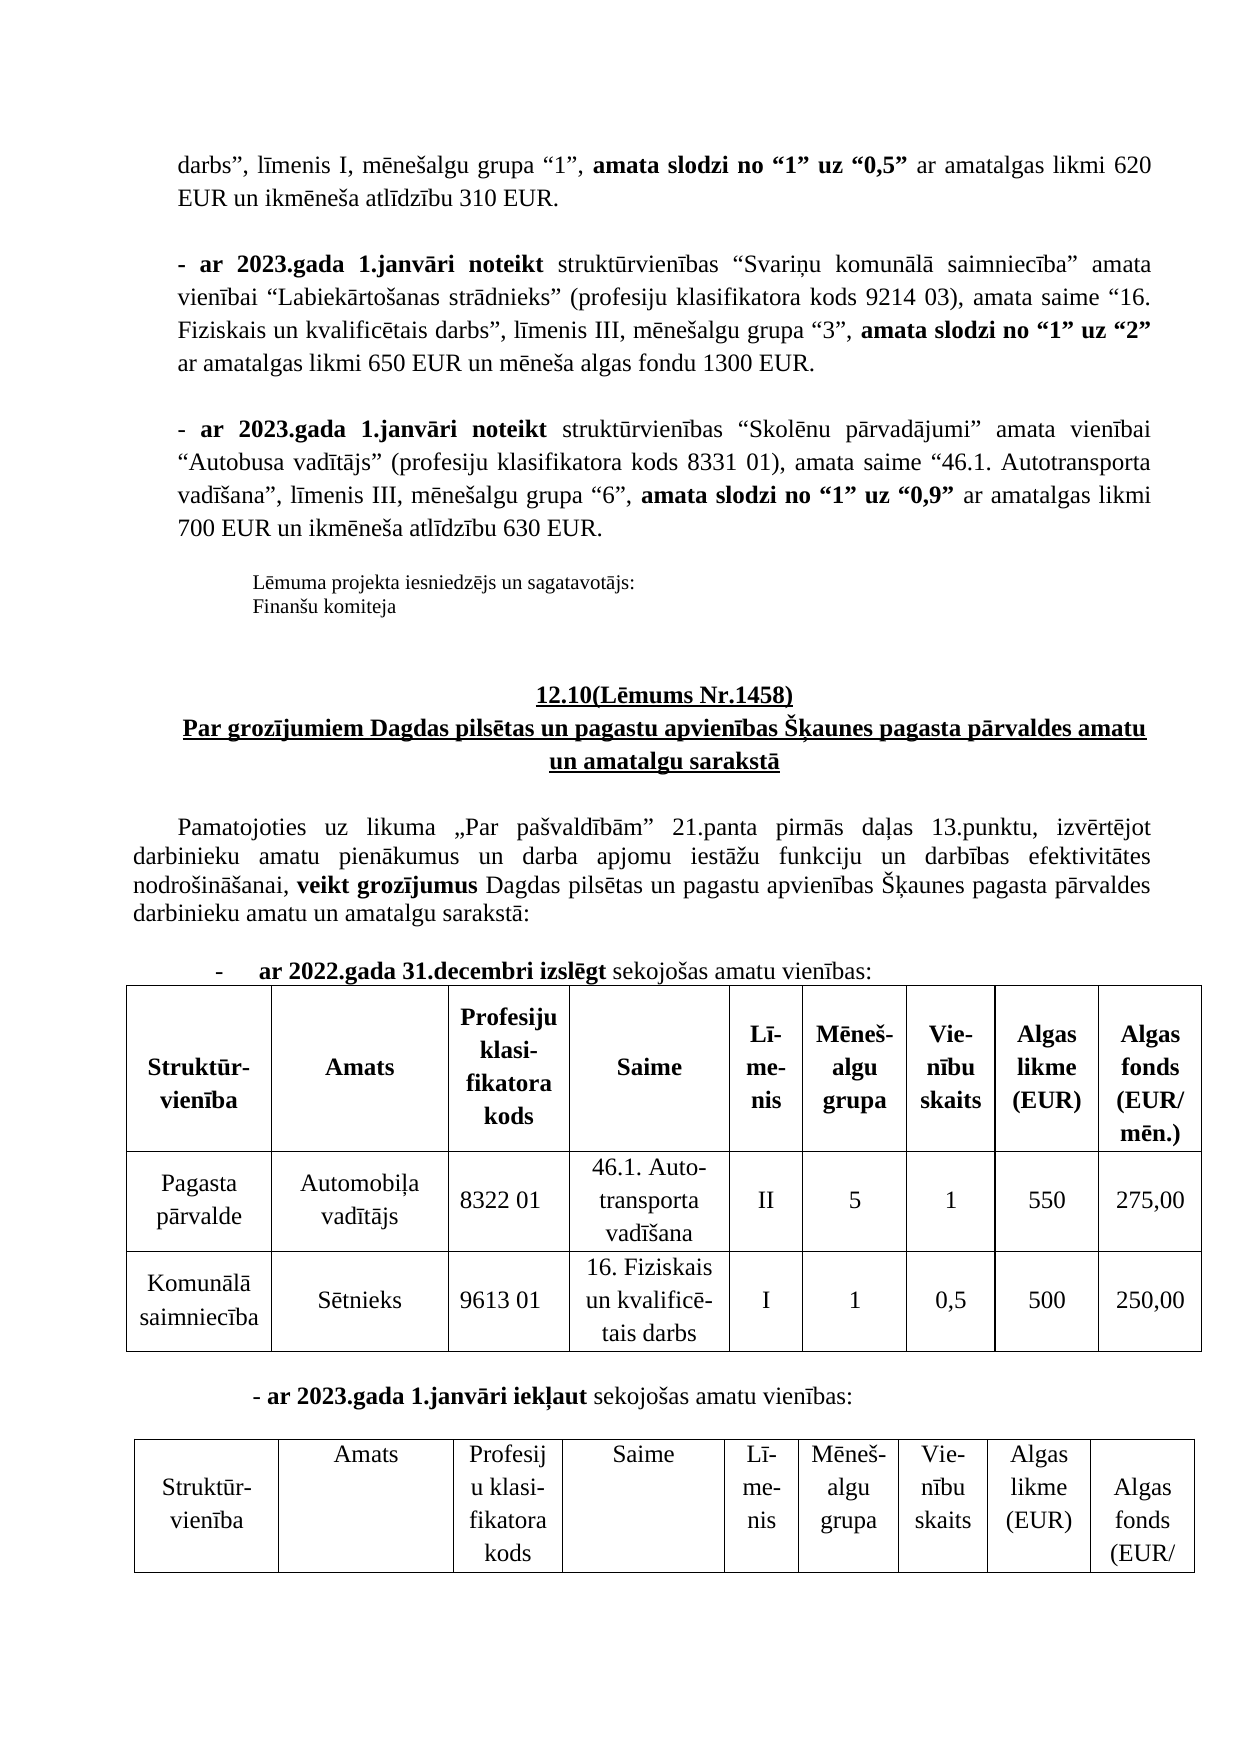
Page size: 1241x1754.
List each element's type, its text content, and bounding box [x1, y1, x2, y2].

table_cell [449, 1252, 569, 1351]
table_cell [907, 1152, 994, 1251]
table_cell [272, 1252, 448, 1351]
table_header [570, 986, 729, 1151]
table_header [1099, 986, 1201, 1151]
text Finanšu komiteja [252, 594, 1152, 618]
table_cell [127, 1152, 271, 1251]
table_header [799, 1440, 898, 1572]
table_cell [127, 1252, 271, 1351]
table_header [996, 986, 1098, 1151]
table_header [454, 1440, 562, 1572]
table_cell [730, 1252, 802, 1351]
text Pamatojoties uz likuma „Par pašvaldībām” 21.panta pirmās daļas 13.punktu, izvērtējot darbinieku amatu pienākumus un darba apjomu iestāžu funkciju un darbības efektivitātes nodrošināšanai, veikt grozījumus Dagdas pilsētas un pagastu apvienības Šķaunes pagasta pārvaldes darbinieku amatu un amatalgu sarakstā: [133, 812, 1152, 927]
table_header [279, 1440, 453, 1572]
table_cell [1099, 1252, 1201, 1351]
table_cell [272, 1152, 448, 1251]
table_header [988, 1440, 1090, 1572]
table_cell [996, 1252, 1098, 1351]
text - ar 2023.gada 1.janvāri noteikt struktūrvienības “Svariņu komunālā saimniecība” amata vienībai “Labiekārtošanas strādnieks” (profesiju klasifikatora kods 9214 03), amata saime “16. Fiziskais un kvalificētais darbs”, līmenis III, mēnešalgu grupa “3”, amata slodzi no “1” uz “2” ar amatalgas likmi 650 EUR un mēneša algas fondu 1300 EUR. [177, 249, 1152, 377]
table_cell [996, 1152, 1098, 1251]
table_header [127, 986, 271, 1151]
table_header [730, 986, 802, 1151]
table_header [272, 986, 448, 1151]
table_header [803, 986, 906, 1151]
text 12.10(Lēmums Nr.1458) [177, 680, 1152, 709]
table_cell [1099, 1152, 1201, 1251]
text Lēmuma projekta iesniedzējs un sagatavotājs: [252, 570, 1152, 594]
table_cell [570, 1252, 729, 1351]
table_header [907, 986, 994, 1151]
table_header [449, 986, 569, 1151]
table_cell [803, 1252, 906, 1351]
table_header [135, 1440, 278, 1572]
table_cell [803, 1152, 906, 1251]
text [177, 150, 1152, 212]
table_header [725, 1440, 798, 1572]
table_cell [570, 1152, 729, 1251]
list ar 2022.gada 31.decembri izslēgt sekojošas amatu vienības: [215, 956, 1152, 985]
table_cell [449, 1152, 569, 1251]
text Par grozījumiem Dagdas pilsētas un pagastu apvienības Šķaunes pagasta pārvaldes amatu un amatalgu sarakstā [177, 713, 1152, 775]
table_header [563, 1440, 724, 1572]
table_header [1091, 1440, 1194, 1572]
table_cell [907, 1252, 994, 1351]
text - ar 2023.gada 1.janvāri noteikt struktūrvienības “Skolēnu pārvadājumi” amata vienībai “Autobusa vadītājs” (profesiju klasifikatora kods 8331 01), amata saime “46.1. Autotransporta vadīšana”, līmenis III, mēnešalgu grupa “6”, amata slodzi no “1” uz “0,9” ar amatalgas likmi 700 EUR un ikmēneša atlīdzību 630 EUR. [177, 414, 1152, 542]
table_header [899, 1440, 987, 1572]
text - ar 2023.gada 1.janvāri iekļaut sekojošas amatu vienības: [177, 1381, 1152, 1410]
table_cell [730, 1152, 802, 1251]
